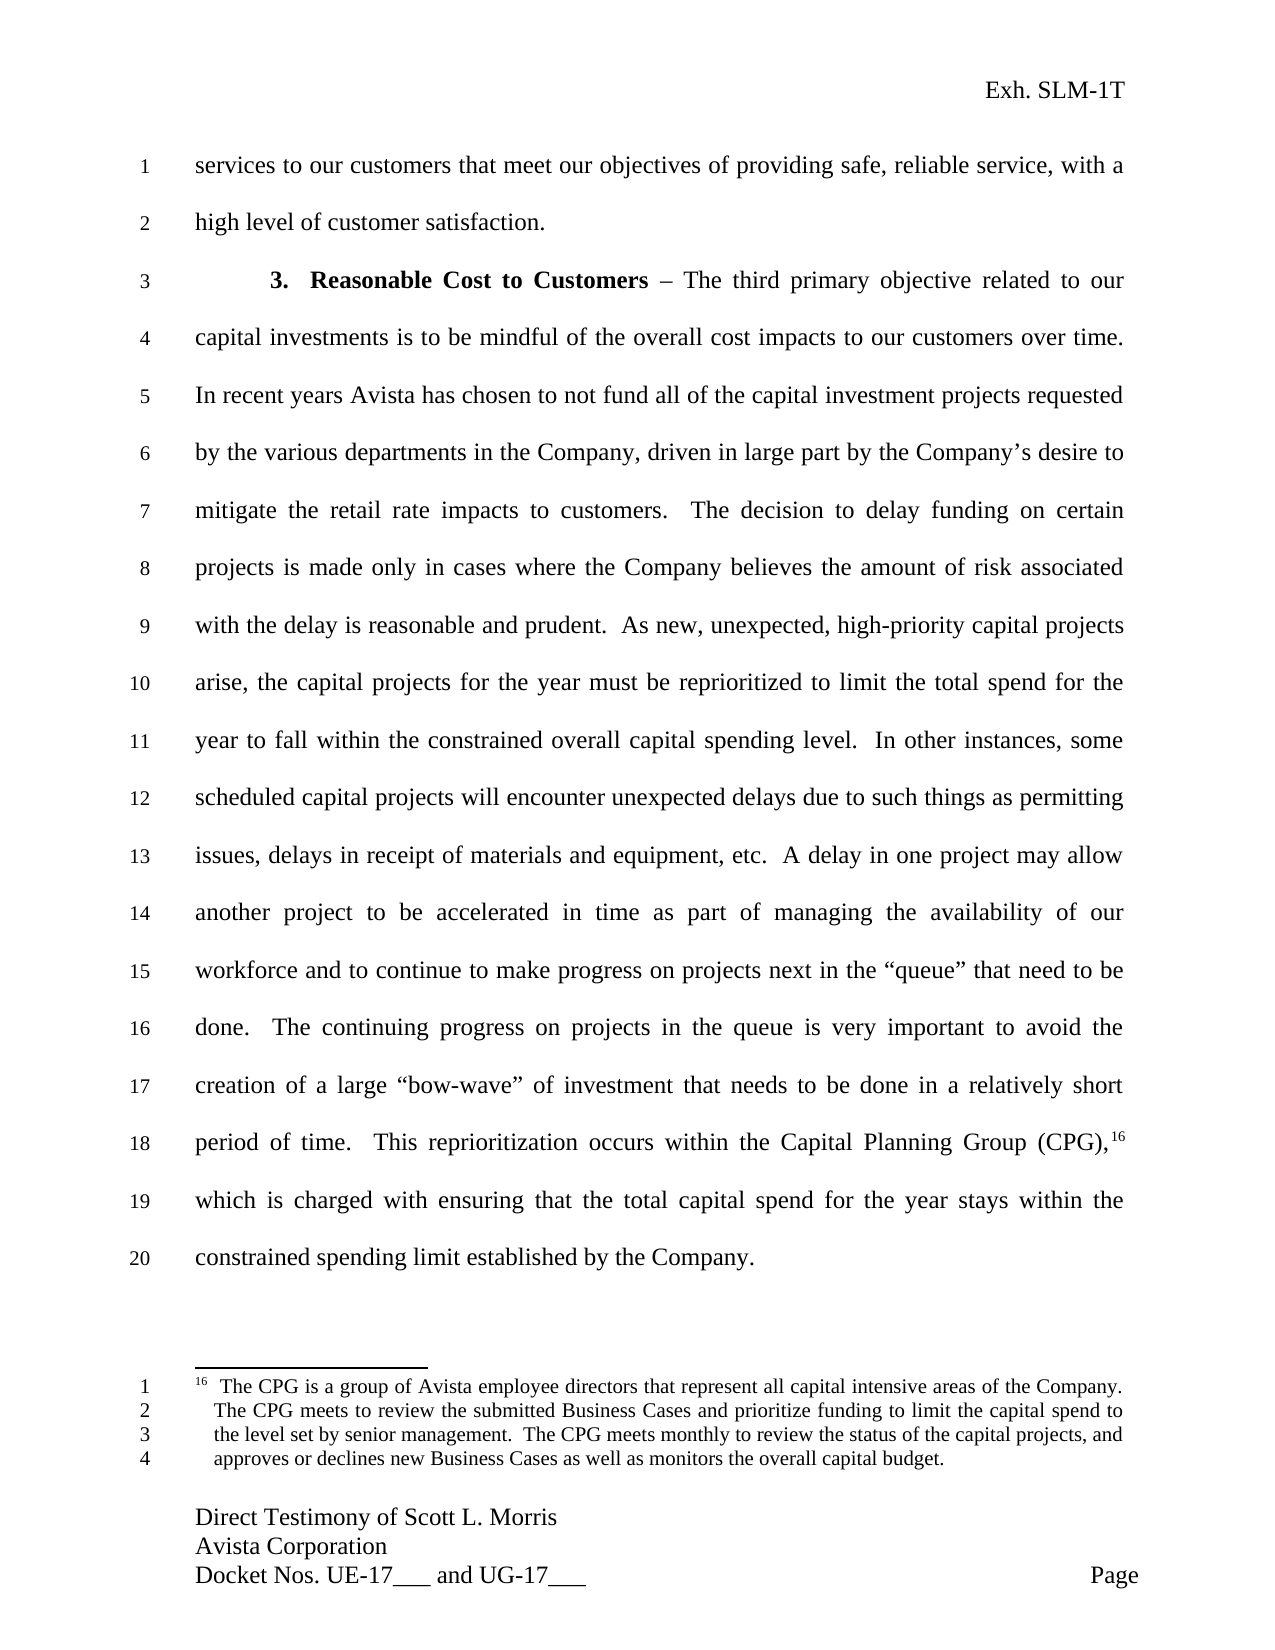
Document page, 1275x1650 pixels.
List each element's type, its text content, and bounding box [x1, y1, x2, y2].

text 3. Reasonable Cost to Customers – The third primary objective related to our capital investments is to be mindful of the overall cost impacts to our customers over time. In recent years Avista has chosen to not fund all of the capital investment projects requested by the various departments in the Company, driven in large part by the Company’s desire to mitigate the retail rate impacts to customers. The decision to delay funding on certain projects is made only in cases where the Company believes the amount of risk associated with the delay is reasonable and prudent. As new, unexpected, high-priority capital projects arise, the capital projects for the year must be reprioritized to limit the total spend for the year to fall within the constrained overall capital spending level. In other instances, some scheduled capital projects will encounter unexpected delays due to such things as permitting issues, delays in receipt of materials and equipment, etc. A delay in one project may allow another project to be accelerated in time as part of managing the availability of our workforce and to continue to make progress on projects next in the “queue” that need to be done. The continuing progress on projects in the queue is very important to avoid the creation of a large “bow-wave” of investment that needs to be done in a relatively short period of time. This reprioritization occurs within the Capital Planning Group (CPG), which is charged with ensuring that the total capital spend for the year stays within the constrained spending limit established by the Company. [195, 265, 1125, 1271]
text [195, 150, 1125, 236]
